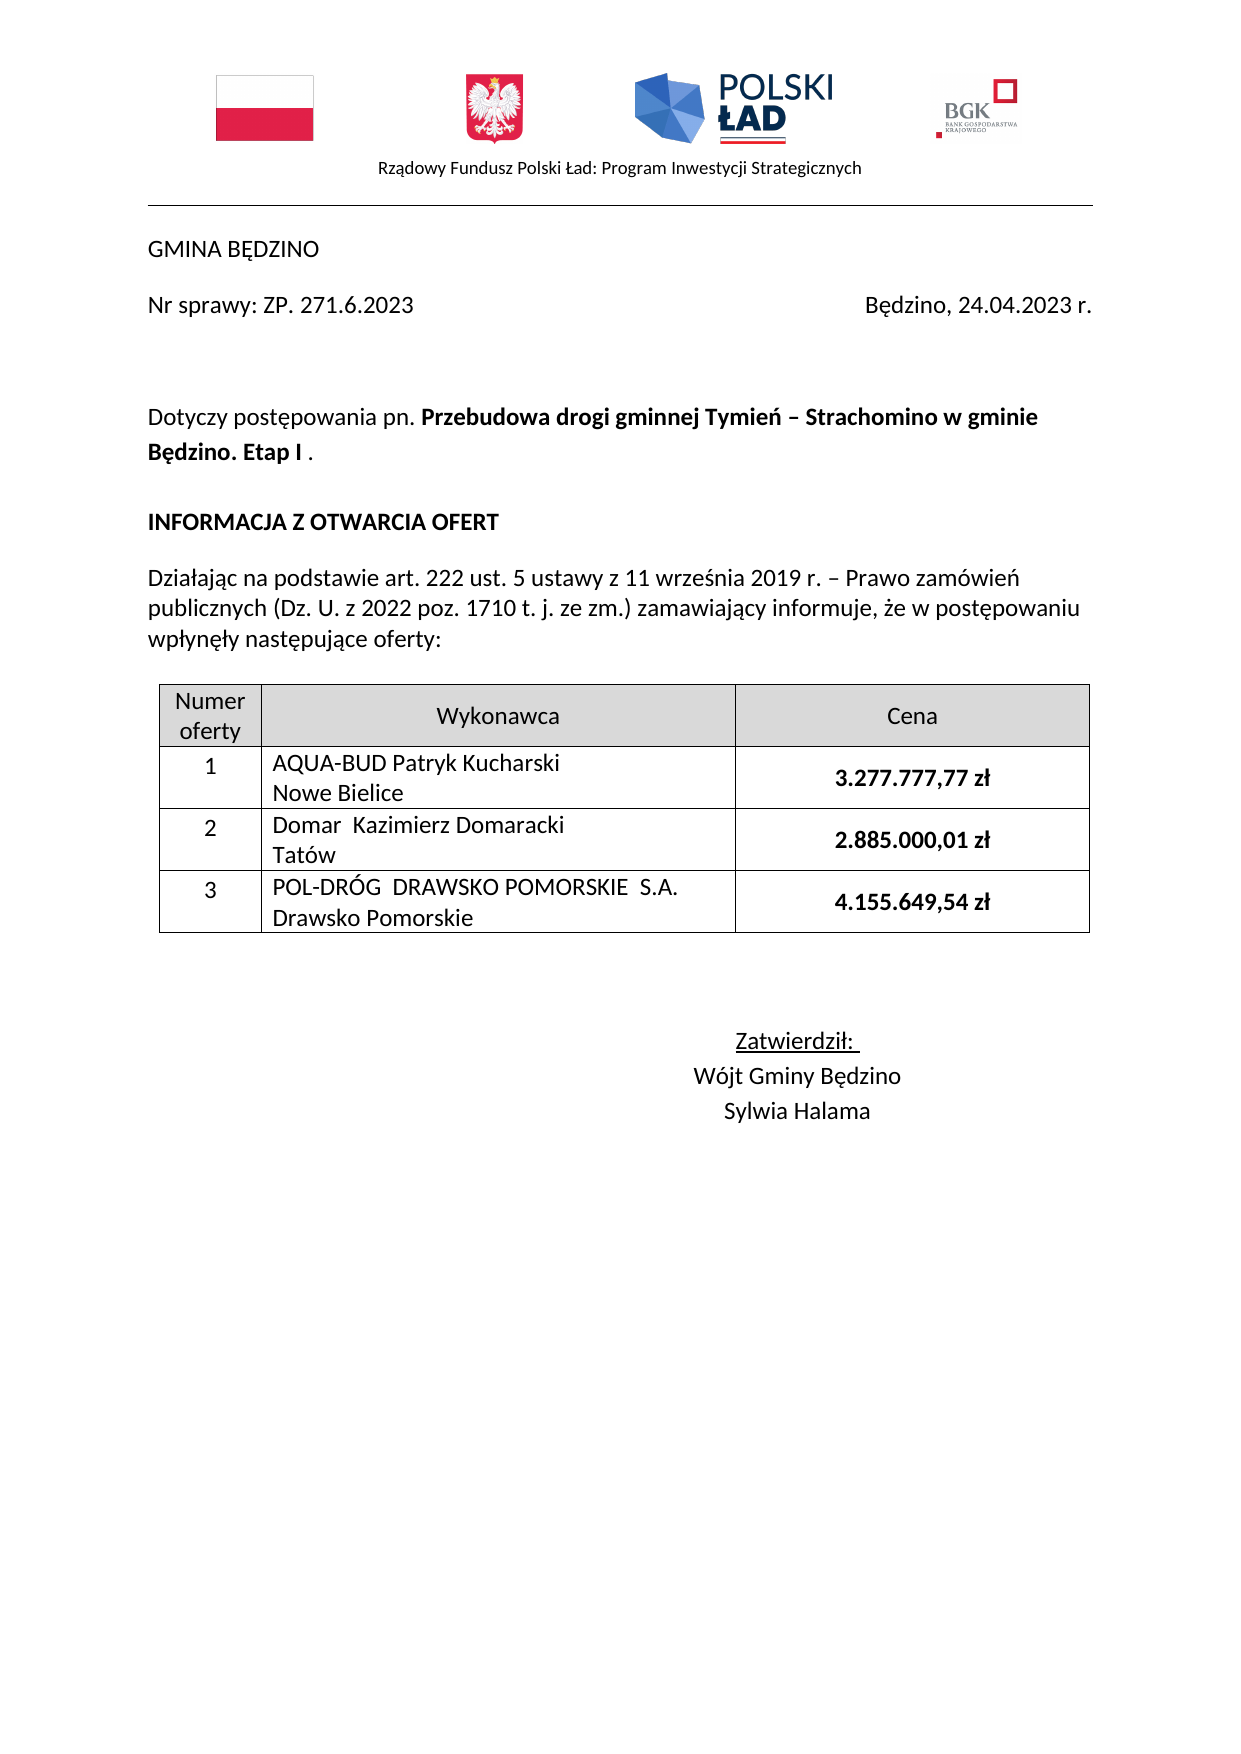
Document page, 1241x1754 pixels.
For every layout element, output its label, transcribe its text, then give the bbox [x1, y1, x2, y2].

table_cell 4.155.649,54 zł [736, 871, 1089, 932]
text Sylwia Halama [148, 1095, 1093, 1125]
text Dotyczy postępowania pn. Przebudowa drogi gminnej Tymień – Strachomino w gminie Będzino. Etap I . [148, 401, 1093, 467]
text Nr sprawy: ZP. 271.6.2023 Będzino, 24.04.2023 r. [148, 289, 1093, 320]
picture [213, 73, 316, 143]
text INFORMACJA Z OTWARCIA OFERT [148, 506, 1093, 537]
table_cell POL-DRÓG DRAWSKO POMORSKIE S.A. Drawsko Pomorskie [262, 871, 735, 932]
table_header Numer oferty [160, 685, 261, 746]
table_cell Domar Kazimierz Domaracki Tatów [262, 809, 735, 870]
table_cell 1 [160, 747, 261, 808]
table_cell 3.277.777,77 zł [736, 747, 1089, 808]
text Zatwierdził: [148, 1025, 1093, 1055]
picture [635, 73, 832, 144]
table_cell 3 [160, 871, 261, 932]
table_header Cena [736, 685, 1089, 746]
table_cell AQUA-BUD Patryk Kucharski Nowe Bielice [262, 747, 735, 808]
table_cell 2.885.000,01 zł [736, 809, 1089, 870]
text Działając na podstawie art. 222 ust. 5 ustawy z 11 września 2019 r. – Prawo zamówień publicznych (Dz. U. z 2022 poz. 1710 t. j. ze zm.) zamawiający informuje, że w postępowaniu wpłynęły następujące oferty: [148, 562, 1093, 653]
text Wójt Gminy Będzino [148, 1060, 1093, 1090]
text GMINA BĘDZINO [148, 233, 1093, 264]
table_header Wykonawca [262, 685, 735, 746]
picture [930, 73, 1023, 144]
table_cell 2 [160, 809, 261, 870]
picture [465, 73, 524, 144]
